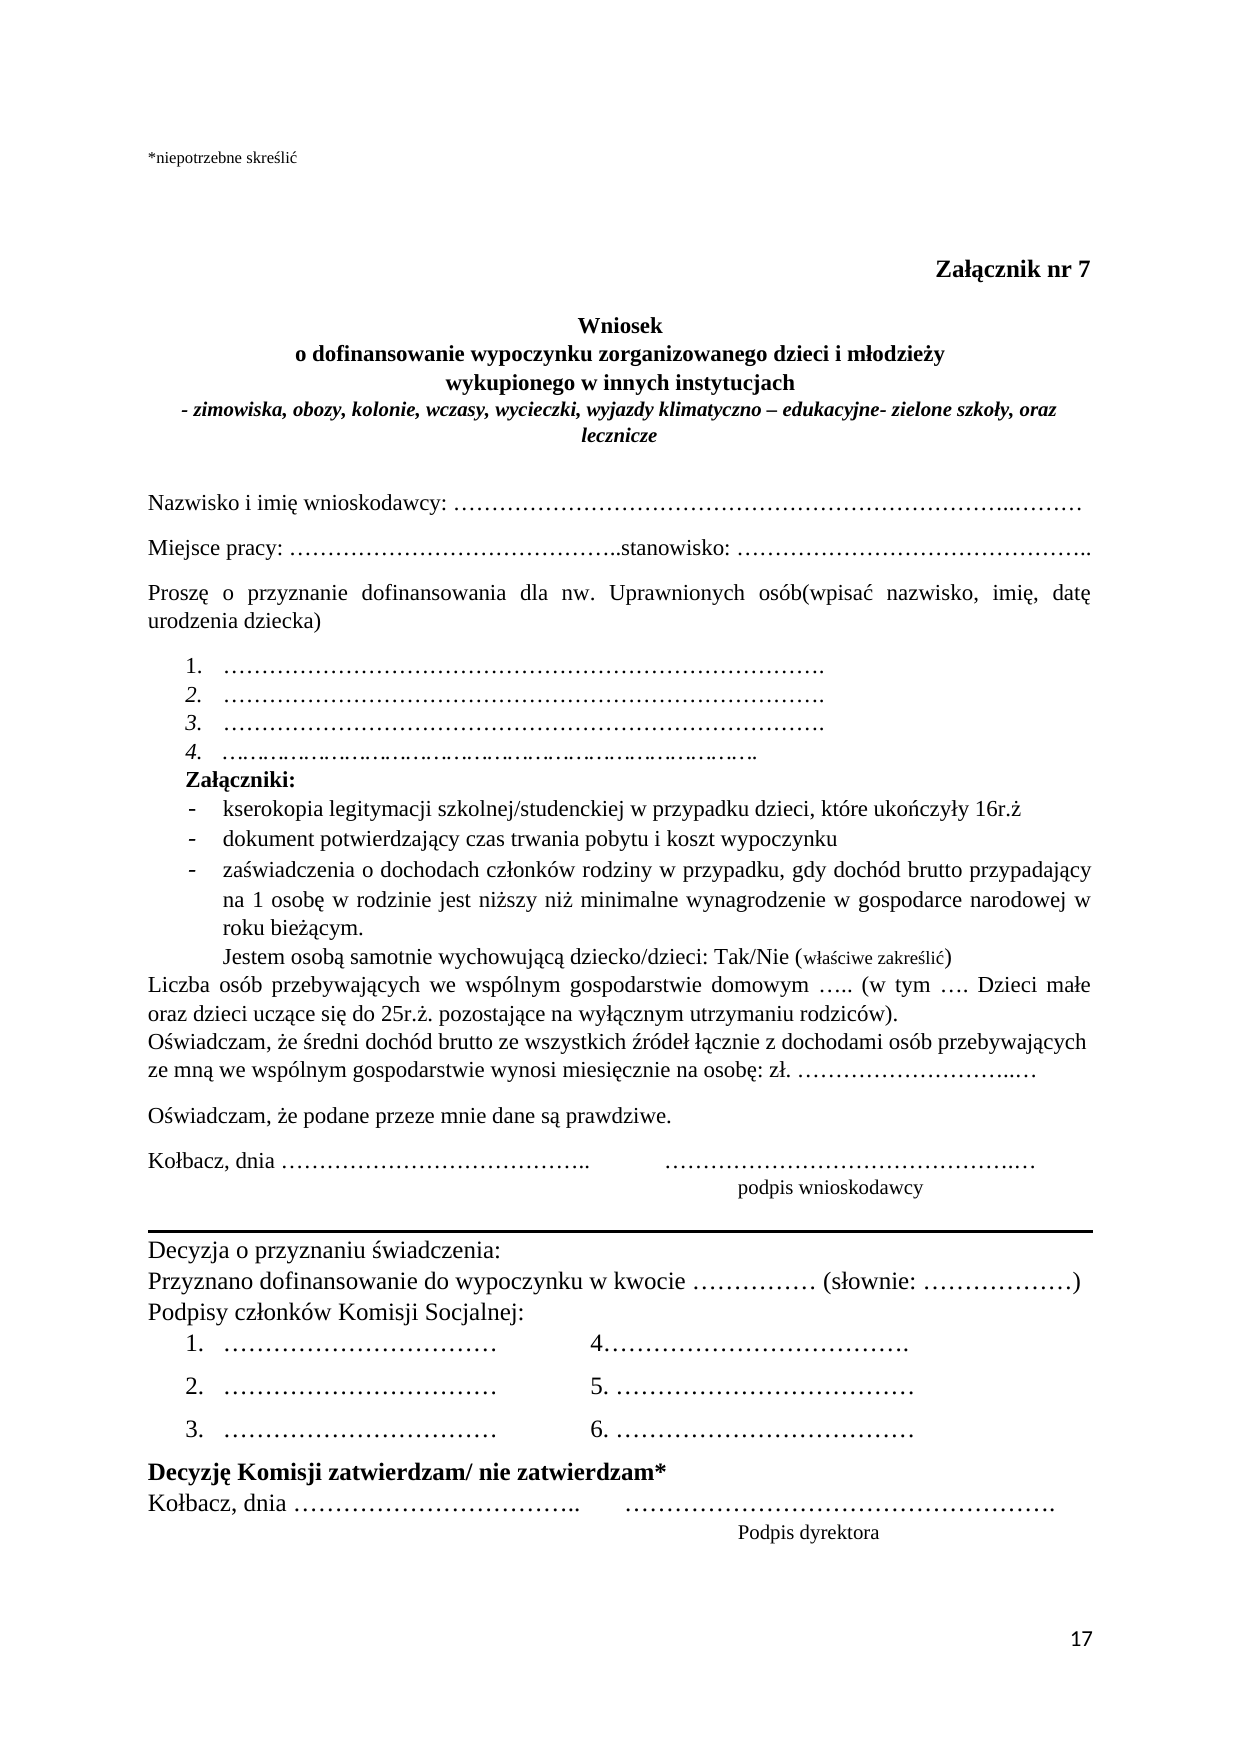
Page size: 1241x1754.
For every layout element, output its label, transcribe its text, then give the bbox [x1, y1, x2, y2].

text Oświadczam, że podane przeze mnie dane są prawdziwe. [148, 1102, 1093, 1128]
list …………………………… 4………………………………. [185, 1328, 1093, 1357]
list ……………………………………………………………………. [185, 738, 1093, 764]
list Jestem osobą samotnie wychowującą dziecko/dzieci: Tak/Nie (właściwe zakreślić) [223, 943, 1093, 969]
list zaświadczenia o dochodach członków rodziny w przypadku, gdy dochód brutto przypadający na 1 osobę w rodzinie jest niższy niż minimalne wynagrodzenie w gospodarce narodowej w roku bieżącym. [185, 856, 1093, 941]
text Przyznano dofinansowanie do wypoczynku w kwocie …………… (słownie: ………………) [148, 1266, 1093, 1295]
text *niepotrzebne skreślić [148, 148, 1093, 167]
text - zimowiska, obozy, kolonie, wczasy, wycieczki, wyjazdy klimatyczno – edukacyjne- zielone szkoły, oraz lecznicze [148, 397, 1093, 447]
text podpis wnioskodawcy [148, 1175, 1093, 1199]
list dokument potwierdzający czas trwania pobytu i koszt wypoczynku [185, 825, 1093, 853]
text Załącznik nr 7 [148, 254, 1093, 283]
text Kołbacz, dnia …………………………….. ……………………………………………. [148, 1488, 1093, 1517]
list Załączniki: [185, 766, 1093, 793]
text Podpisy członków Komisji Socjalnej: [148, 1297, 1093, 1326]
list Liczba osób przebywających we wspólnym gospodarstwie domowym ….. (w tym …. Dzieci małe oraz dzieci uczące się do 25r.ż. pozostające na wyłącznym utrzymaniu rodziców). [148, 971, 1093, 1026]
list …………………………… 5. ……………………………… [185, 1371, 1093, 1400]
list kserokopia legitymacji szkolnej/studenckiej w przypadku dzieci, które ukończyły 16r.ż [185, 795, 1093, 823]
text Kołbacz, dnia ………………………………….. ……………………………………….… [148, 1147, 1093, 1173]
text Proszę o przyznanie dofinansowania dla nw. Uprawnionych osób(wpisać nazwisko, imię, datę urodzenia dziecka) [148, 579, 1093, 634]
text Decyzja o przyznaniu świadczenia: [148, 1235, 1093, 1264]
text wykupionego w innych instytucjach [148, 369, 1093, 395]
list ……………………………………………………………………. [185, 653, 1093, 679]
text Wniosek [148, 312, 1093, 338]
list ……………………………………………………………………. [185, 709, 1093, 736]
text Miejsce pracy: ……………………………………..stanowisko: ……………………………………….. [148, 534, 1093, 560]
text Podpis dyrektora [148, 1519, 1093, 1544]
text o dofinansowanie wypoczynku zorganizowanego dzieci i młodzieży [148, 340, 1093, 367]
list ……………………………………………………………………. [185, 681, 1093, 707]
text Nazwisko i imię wnioskodawcy: ………………………………………………………………..……… [148, 489, 1093, 515]
list …………………………… 6. ……………………………… [185, 1414, 1093, 1443]
text Decyzję Komisji zatwierdzam/ nie zatwierdzam* [148, 1457, 1093, 1486]
list Oświadczam, że średni dochód brutto ze wszystkich źródeł łącznie z dochodami osób przebywających ze mną we wspólnym gospodarstwie wynosi miesięcznie na osobę: zł. ………………………..… [148, 1028, 1093, 1083]
